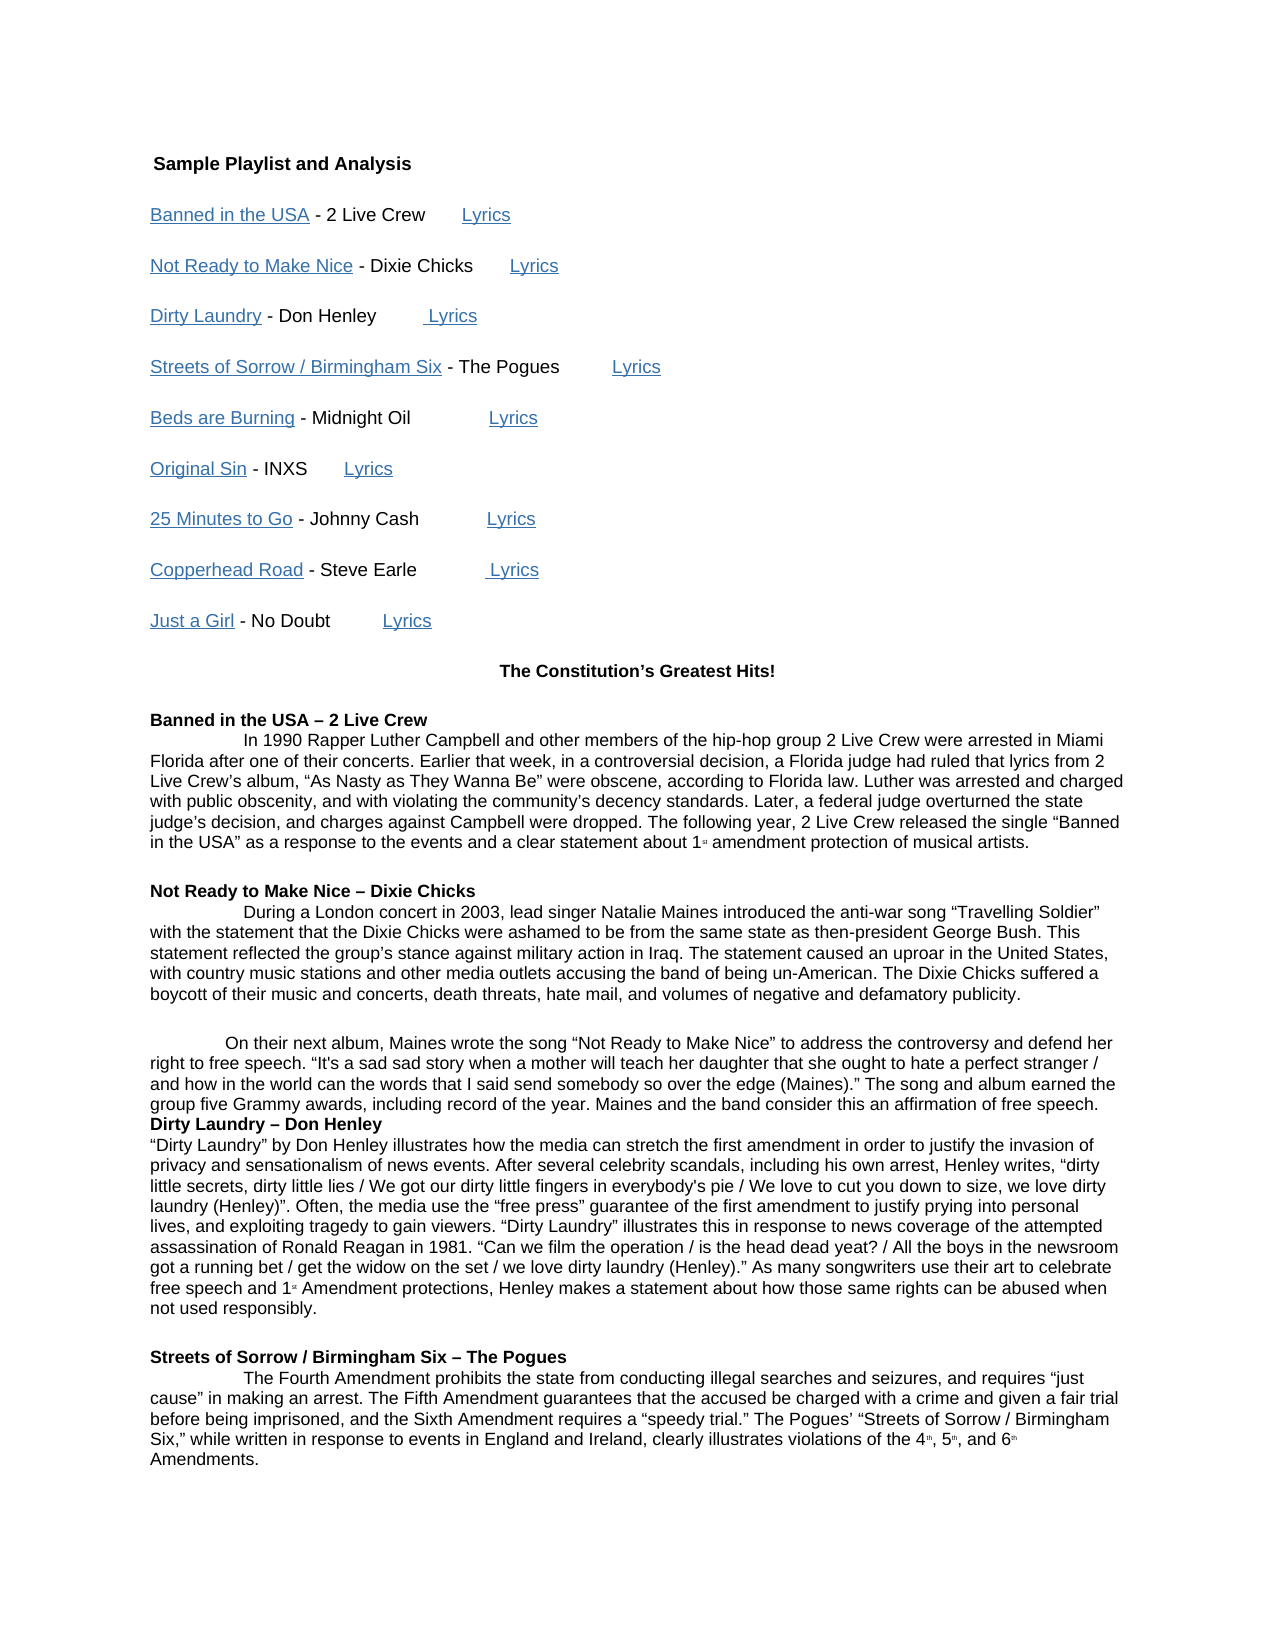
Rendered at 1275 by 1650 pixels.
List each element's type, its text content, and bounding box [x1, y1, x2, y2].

text Streets of Sorrow / Birmingham Six - The Pogues Lyrics [150, 356, 1125, 378]
text “Dirty Laundry” by Don Henley illustrates how the media can stretch the first amendment in order to justify the invasion of privacy and sensationalism of news events. After several celebrity scandals, including his own arrest, Henley writes, “dirty little secrets, dirty little lies / We got our dirty little fingers in everybody's pie / We love to cut you down to size, we love dirty laundry (Henley)”. Often, the media use the “free press” guarantee of the first amendment to justify prying into personal lives, and exploiting tragedy to gain viewers. “Dirty Laundry” illustrates this in response to news coverage of the attempted assassination of Ronald Reagan in 1981. “Can we film the operation / is the head dead yeat? / All the boys in the newsroom got a running bet / get the widow on the set / we love dirty laundry (Henley).” As many songwriters use their art to celebrate free speech and 1st Amendment protections, Henley makes a statement about how those same rights can be abused when not used responsibly. [150, 1134, 1125, 1318]
text Sample Playlist and Analysis [153, 153, 1122, 175]
text Not Ready to Make Nice – Dixie Chicks [150, 881, 1125, 902]
text In 1990 Rapper Luther Campbell and other members of the hip-hop group 2 Live Crew were arrested in Miami Florida after one of their concerts. Earlier that week, in a controversial decision, a Florida judge had ruled that lyrics from 2 Live Crew’s album, “As Nasty as They Wanna Be” were obscene, according to Florida law. Luther was arrested and charged with public obscenity, and with violating the community’s decency standards. Later, a federal judge overturned the state judge’s decision, and charges against Campbell were dropped. The following year, 2 Live Crew released the single “Banned in the USA” as a response to the events and a clear statement about 1st amendment protection of musical artists. [150, 730, 1125, 852]
text Copperhead Road - Steve Earle Lyrics [150, 559, 1125, 581]
text On their next album, Maines wrote the song “Not Ready to Make Nice” to address the controversy and defend her right to free speech. “It's a sad sad story when a mother will teach her daughter that she ought to hate a perfect stranger / and how in the world can the words that I said send somebody so over the edge (Maines).” The song and album earned the group five Grammy awards, including record of the year. Maines and the band consider this an affirmation of free speech. [150, 1032, 1125, 1114]
text Banned in the USA – 2 Live Crew [150, 709, 1125, 730]
text 25 Minutes to Go - Johnny Cash Lyrics [150, 508, 1125, 530]
text Dirty Laundry – Don Henley [150, 1114, 1125, 1134]
text The Constitution’s Greatest Hits! [150, 660, 1125, 681]
text Streets of Sorrow / Birmingham Six – The Pogues [150, 1347, 1125, 1367]
text Just a Girl - No Doubt Lyrics [150, 610, 1125, 631]
text Banned in the USA - 2 Live Crew Lyrics [150, 204, 1125, 225]
text The Fourth Amendment prohibits the state from conducting illegal searches and seizures, and requires “just cause” in making an arrest. The Fifth Amendment guarantees that the accused be charged with a crime and given a fair trial before being imprisoned, and the Sixth Amendment requires a “speedy trial.” The Pogues’ “Streets of Sorrow / Birmingham Six,” while written in response to events in England and Ireland, clearly illustrates violations of the 4th, 5th, and 6th Amendments. [150, 1367, 1125, 1469]
text Original Sin - INXS Lyrics [150, 457, 1125, 479]
text Not Ready to Make Nice - Dixie Chicks Lyrics [150, 254, 1125, 276]
text During a London concert in 2003, lead singer Natalie Maines introduced the anti-war song “Travelling Soldier” with the statement that the Dixie Chicks were ashamed to be from the same state as then-president George Bush. This statement reflected the group’s stance against military action in Iraq. The statement caused an uproar in the United States, with country music stations and other media outlets accusing the band of being un-American. The Dixie Chicks suffered a boycott of their music and concerts, death threats, hate mail, and volumes of negative and defamatory publicity. [150, 902, 1125, 1004]
text Beds are Burning - Midnight Oil Lyrics [150, 407, 1125, 428]
text Dirty Laundry - Don Henley Lyrics [150, 305, 1125, 327]
